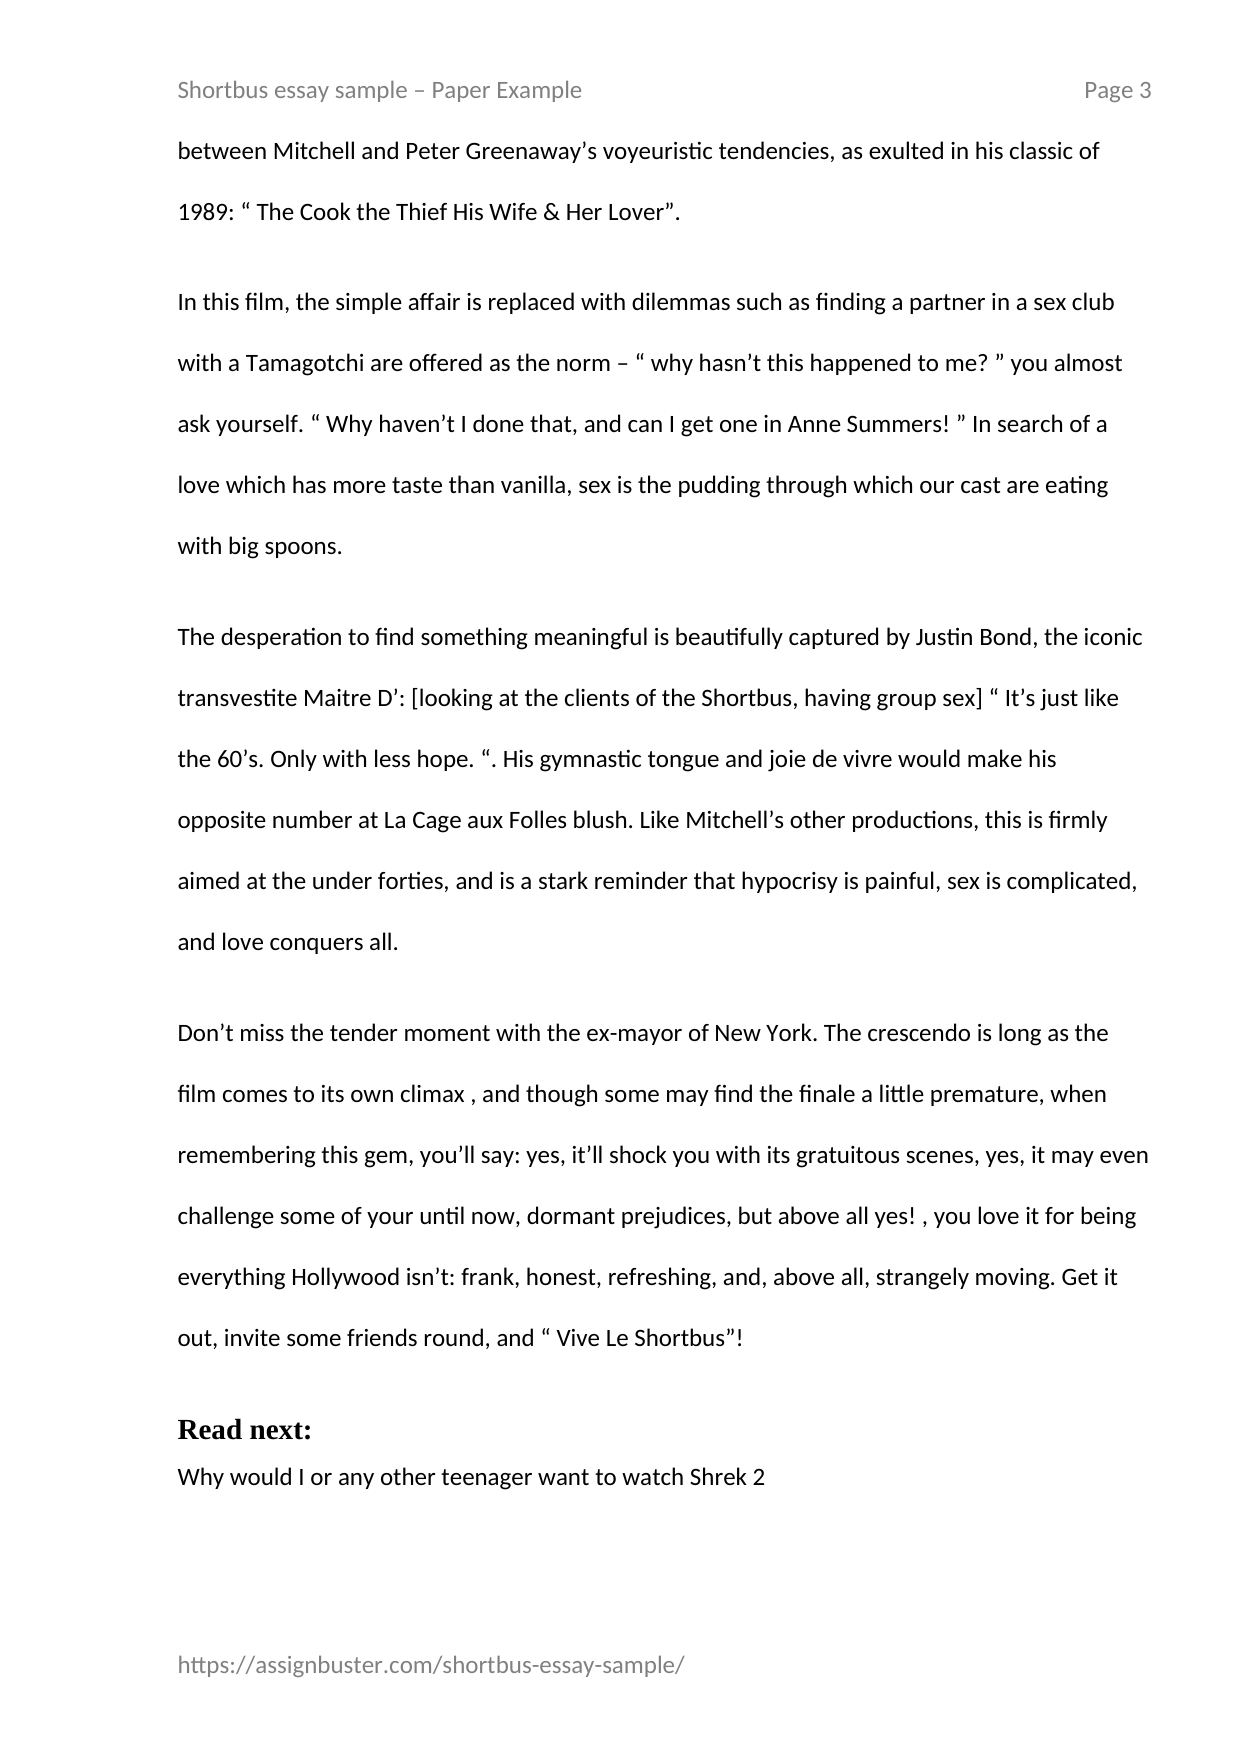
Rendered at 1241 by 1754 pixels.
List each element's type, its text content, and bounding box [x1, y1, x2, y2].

subtitle Read next: [177, 1412, 1152, 1446]
text The desperation to find something meaningful is beautifully captured by Justin Bond, the iconic transvestite Maitre D’: [looking at the clients of the Shortbus, having group sex] “ It’s just like the 60’s. Only with less hope. “. His gymnastic tongue and joie de vivre would make his opposite number at La Cage aux Folles blush. Like Mitchell’s other productions, this is firmly aimed at the under forties, and is a stark reminder that hypocrisy is painful, sex is complicated, and love conquers all. [177, 621, 1152, 957]
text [177, 135, 1152, 226]
text In this film, the simple affair is replaced with dilemmas such as finding a partner in a sex club with a Tamagotchi are offered as the norm – “ why hasn’t this happened to me? ” you almost ask yourself. “ Why haven’t I done that, and can I get one in Anne Summers! ” In search of a love which has more taste than vanilla, sex is the pudding through which our cast are eating with big spoons. [177, 286, 1152, 561]
text Don’t miss the tender moment with the ex-mayor of New York. The crescendo is long as the film comes to its own climax , and though some may find the finale a little premature, when remembering this gem, you’ll say: yes, it’ll shock you with its gratuitous scenes, yes, it may even challenge some of your until now, dormant prejudices, but above all yes! , you love it for being everything Hollywood isn’t: frank, honest, refreshing, and, above all, strangely moving. Get it out, invite some friends round, and “ Vive Le Shortbus”! [177, 1017, 1152, 1352]
text Why would I or any other teenager want to watch Shrek 2 [177, 1461, 1152, 1492]
